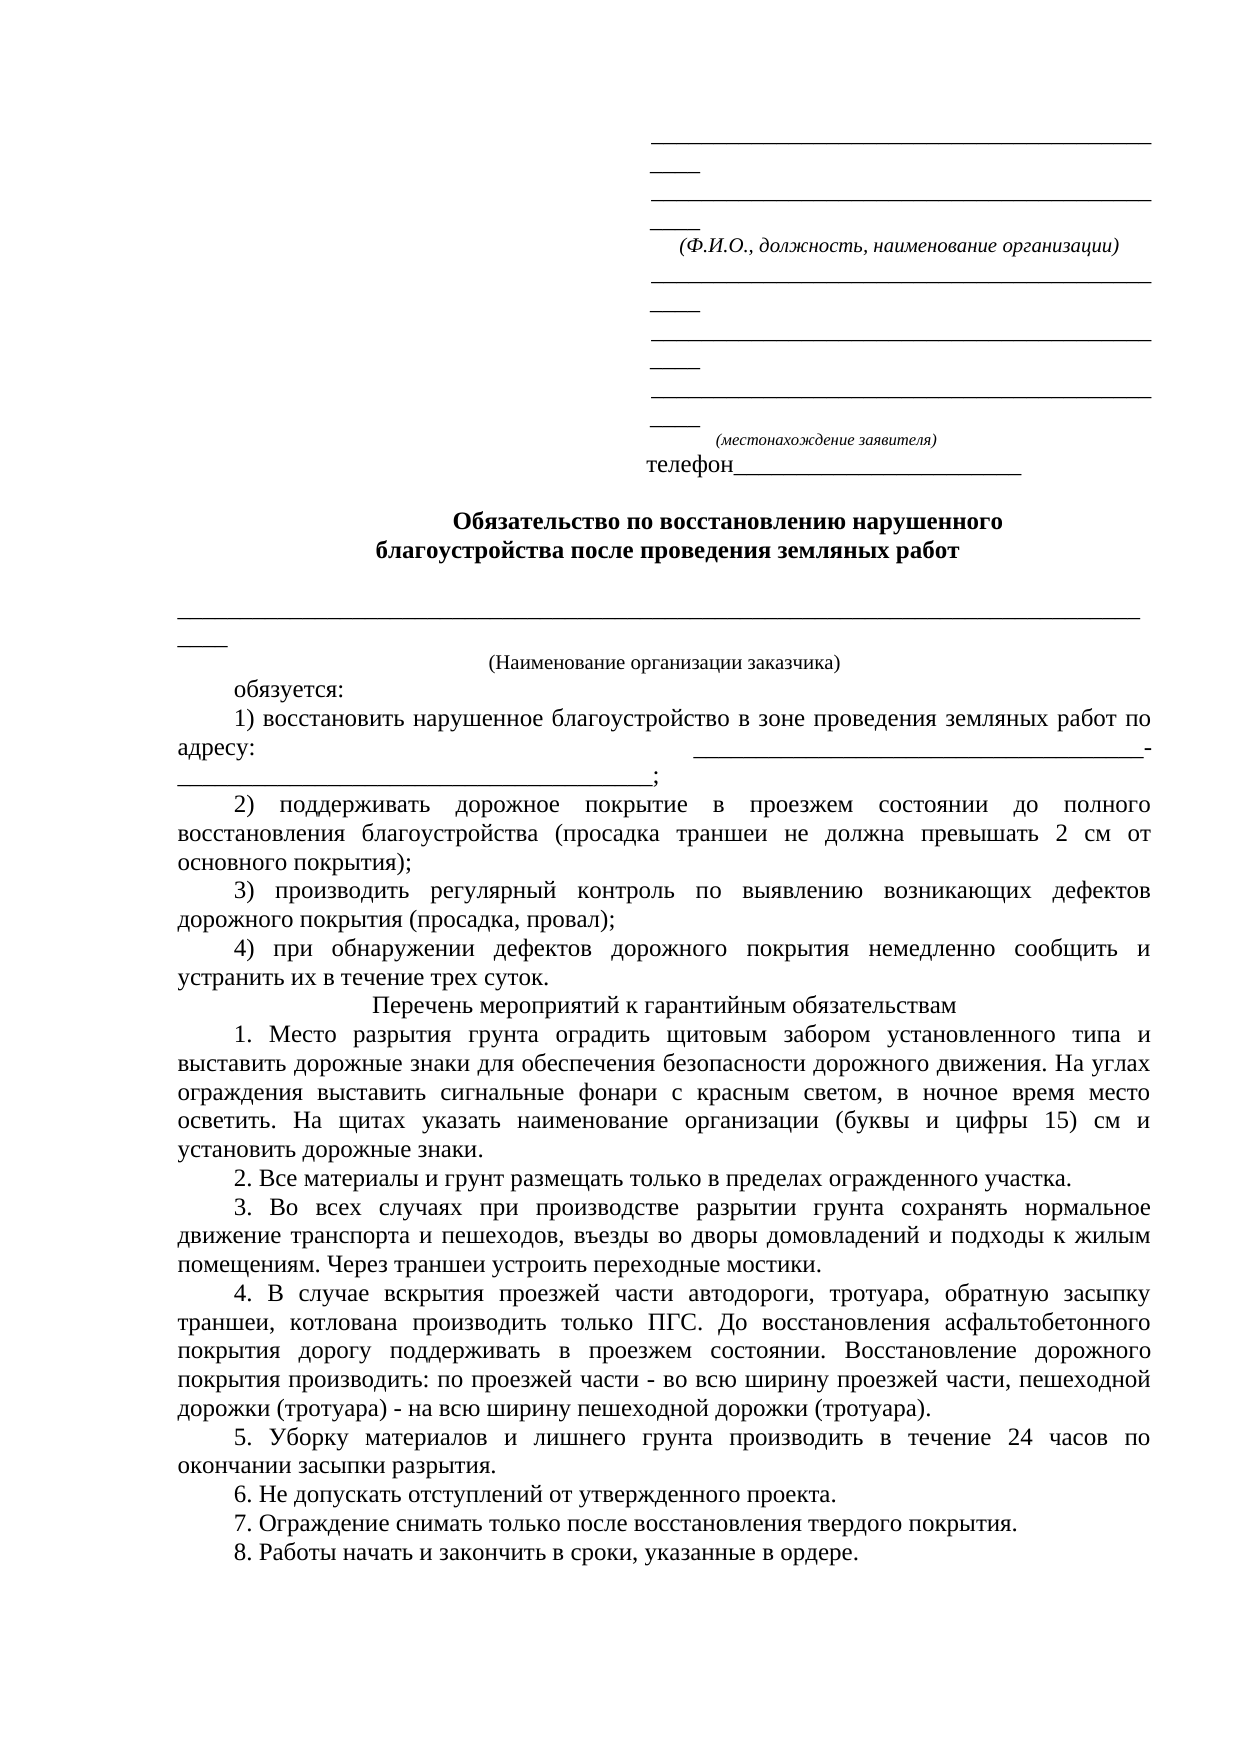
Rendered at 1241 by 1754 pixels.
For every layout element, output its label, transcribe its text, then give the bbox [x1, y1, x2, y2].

text 6. Не допускать отступлений от утвержденного проекта. [177, 1479, 1152, 1508]
text ____________________________________________ [591, 118, 1152, 176]
text (местонахождение заявителя) [591, 430, 1152, 449]
text Обязательство по восстановлению нарушенного [177, 506, 1152, 535]
text 1. Место разрытия грунта оградить щитовым забором установленного типа и выставить дорожные знаки для обеспечения безопасности дорожного движения. На углах ограждения выставить сигнальные фонари с красным светом, в ночное время место осветить. На щитах указать наименование организации (буквы и цифры 15) см и установить дорожные знаки. [177, 1019, 1152, 1163]
text 5. Уборку материалов и лишнего грунта производить в течение 24 часов по окончании засыпки разрытия. [177, 1422, 1152, 1479]
text ____________________________________________ [591, 257, 1152, 315]
text 3) производить регулярный контроль по выявлению возникающих дефектов дорожного покрытия (просадка, провал); [177, 875, 1152, 933]
text 2. Все материалы и грунт размещать только в пределах огражденного участка. [177, 1163, 1152, 1192]
text телефон_______________________ [177, 449, 1152, 478]
text (Наименование организации заказчика) [177, 650, 1152, 674]
text Перечень мероприятий к гарантийным обязательствам [177, 990, 1152, 1019]
text 4. В случае вскрытия проезжей части автодороги, тротуара, обратную засыпку траншеи, котлована производить только ПГС. До восстановления асфальтобетонного покрытия дорогу поддерживать в проезжем состоянии. Восстановление дорожного покрытия производить: по проезжей части - во всю ширину проезжей части, пешеходной дорожки (тротуара) - на всю ширину пешеходной дорожки (тротуара). [177, 1278, 1152, 1422]
text 7. Ограждение снимать только после восстановления твердого покрытия. [177, 1508, 1152, 1537]
text 3. Во всех случаях при производстве разрытии грунта сохранять нормальное движение транспорта и пешеходов, въезды во дворы домовладений и подходы к жилым помещениям. Через траншеи устроить переходные мостики. [177, 1192, 1152, 1278]
text _________________________________________________________________________________ [177, 593, 1152, 650]
text (Ф.И.О., должность, наименование организации) [591, 233, 1152, 257]
text ____________________________________________ [591, 176, 1152, 233]
text обязуется: [177, 674, 1152, 703]
text ____________________________________________ [591, 315, 1152, 372]
text 4) при обнаружении дефектов дорожного покрытия немедленно сообщить и устранить их в течение трех суток. [177, 933, 1152, 990]
text 2) поддерживать дорожное покрытие в проезжем состоянии до полного восстановления благоустройства (просадка траншеи не должна превышать от основного покрытия); [177, 789, 1152, 875]
text 8. Работы начать и закончить в сроки, указанные в ордере. [177, 1537, 1152, 1565]
text ____________________________________________ [591, 372, 1152, 430]
text 1) восстановить нарушенное благоустройство в зоне проведения земляных работ по адресу: __________________________________________________________________________; [177, 703, 1152, 789]
text благоустройства после проведения земляных работ [177, 535, 1152, 564]
